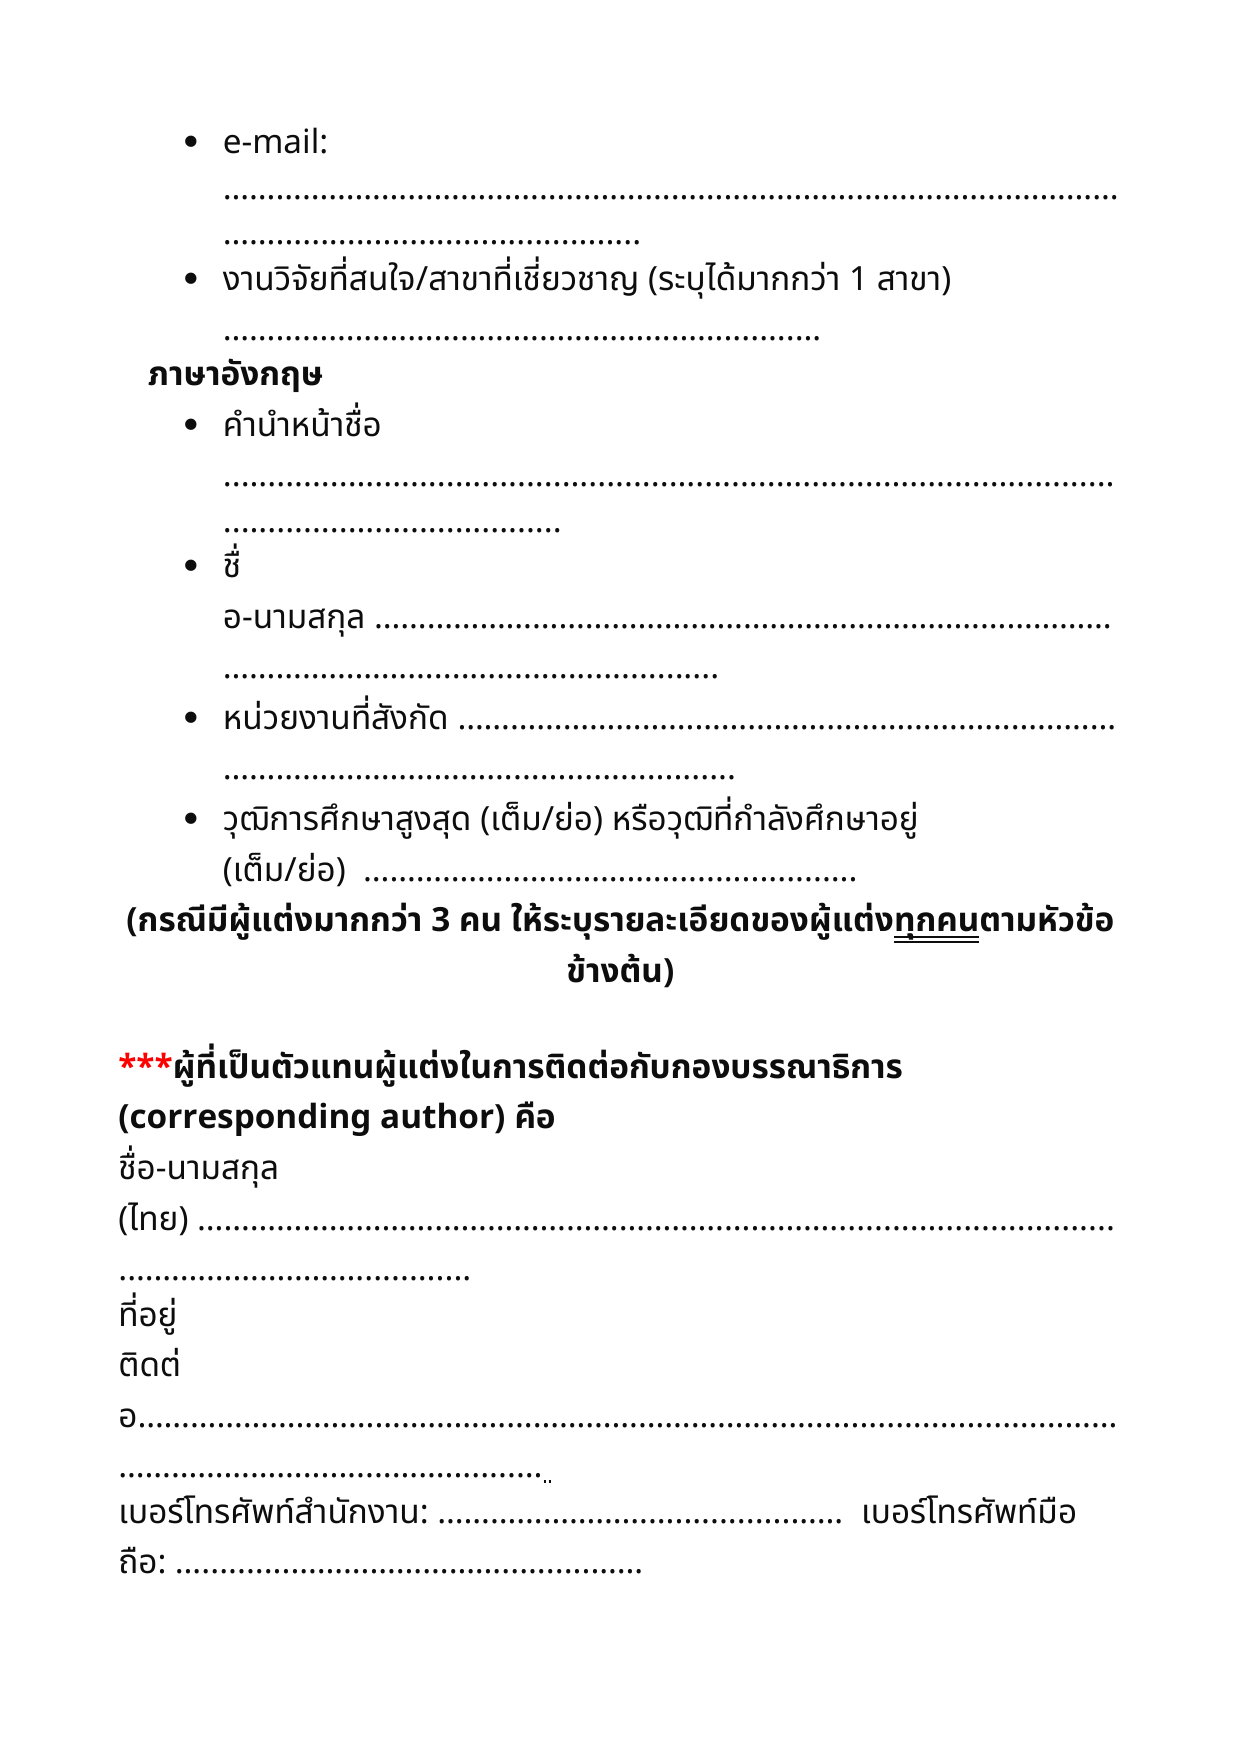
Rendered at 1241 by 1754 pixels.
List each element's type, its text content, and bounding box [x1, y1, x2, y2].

text ภาษาอังกฤษ [118, 350, 1122, 401]
text ชื่อ-นามสกุล (ไทย) ……………………………………………………………….................................………………………............ [118, 1144, 1122, 1291]
text ที่อยู่ติดต่อ……………………………………………………………….................................………………………..........……........... [118, 1291, 1122, 1487]
list วุฒิการศึกษาสูงสุด (เต็ม/ย่อ) หรือวุฒิที่กำลังศึกษาอยู่ (เต็ม/ย่อ) ……………………………….................... [185, 795, 1122, 896]
list ชื่อ-นามสกุล ………………………………………………………………………………………………................................ [185, 542, 1122, 694]
list e-mail: ………………………………………………………………………………………………......................................... [185, 118, 1122, 254]
text (กรณีมีผู้แต่งมากกว่า 3 คน ให้ระบุรายละเอียดของผู้แต่งทุกคนตามหัวข้อข้างต้น) [118, 896, 1122, 997]
text เบอร์โทรศัพท์สำนักงาน: ……………………….............…… เบอร์โทรศัพท์มือถือ: …..........……………………..........…… [118, 1487, 1122, 1589]
list หน่วยงานที่สังกัด ………………………………………………………………………………………………......................... [185, 694, 1122, 795]
text ***ผู้ที่เป็นตัวแทนผู้แต่งในการติดต่อกับกองบรรณาธิการ (corresponding author) คือ [118, 1043, 1122, 1144]
list งานวิจัยที่สนใจ/สาขาที่เชี่ยวชาญ (ระบุได้มากกว่า 1 สาขา) …………………………………………………........… [185, 254, 1122, 350]
